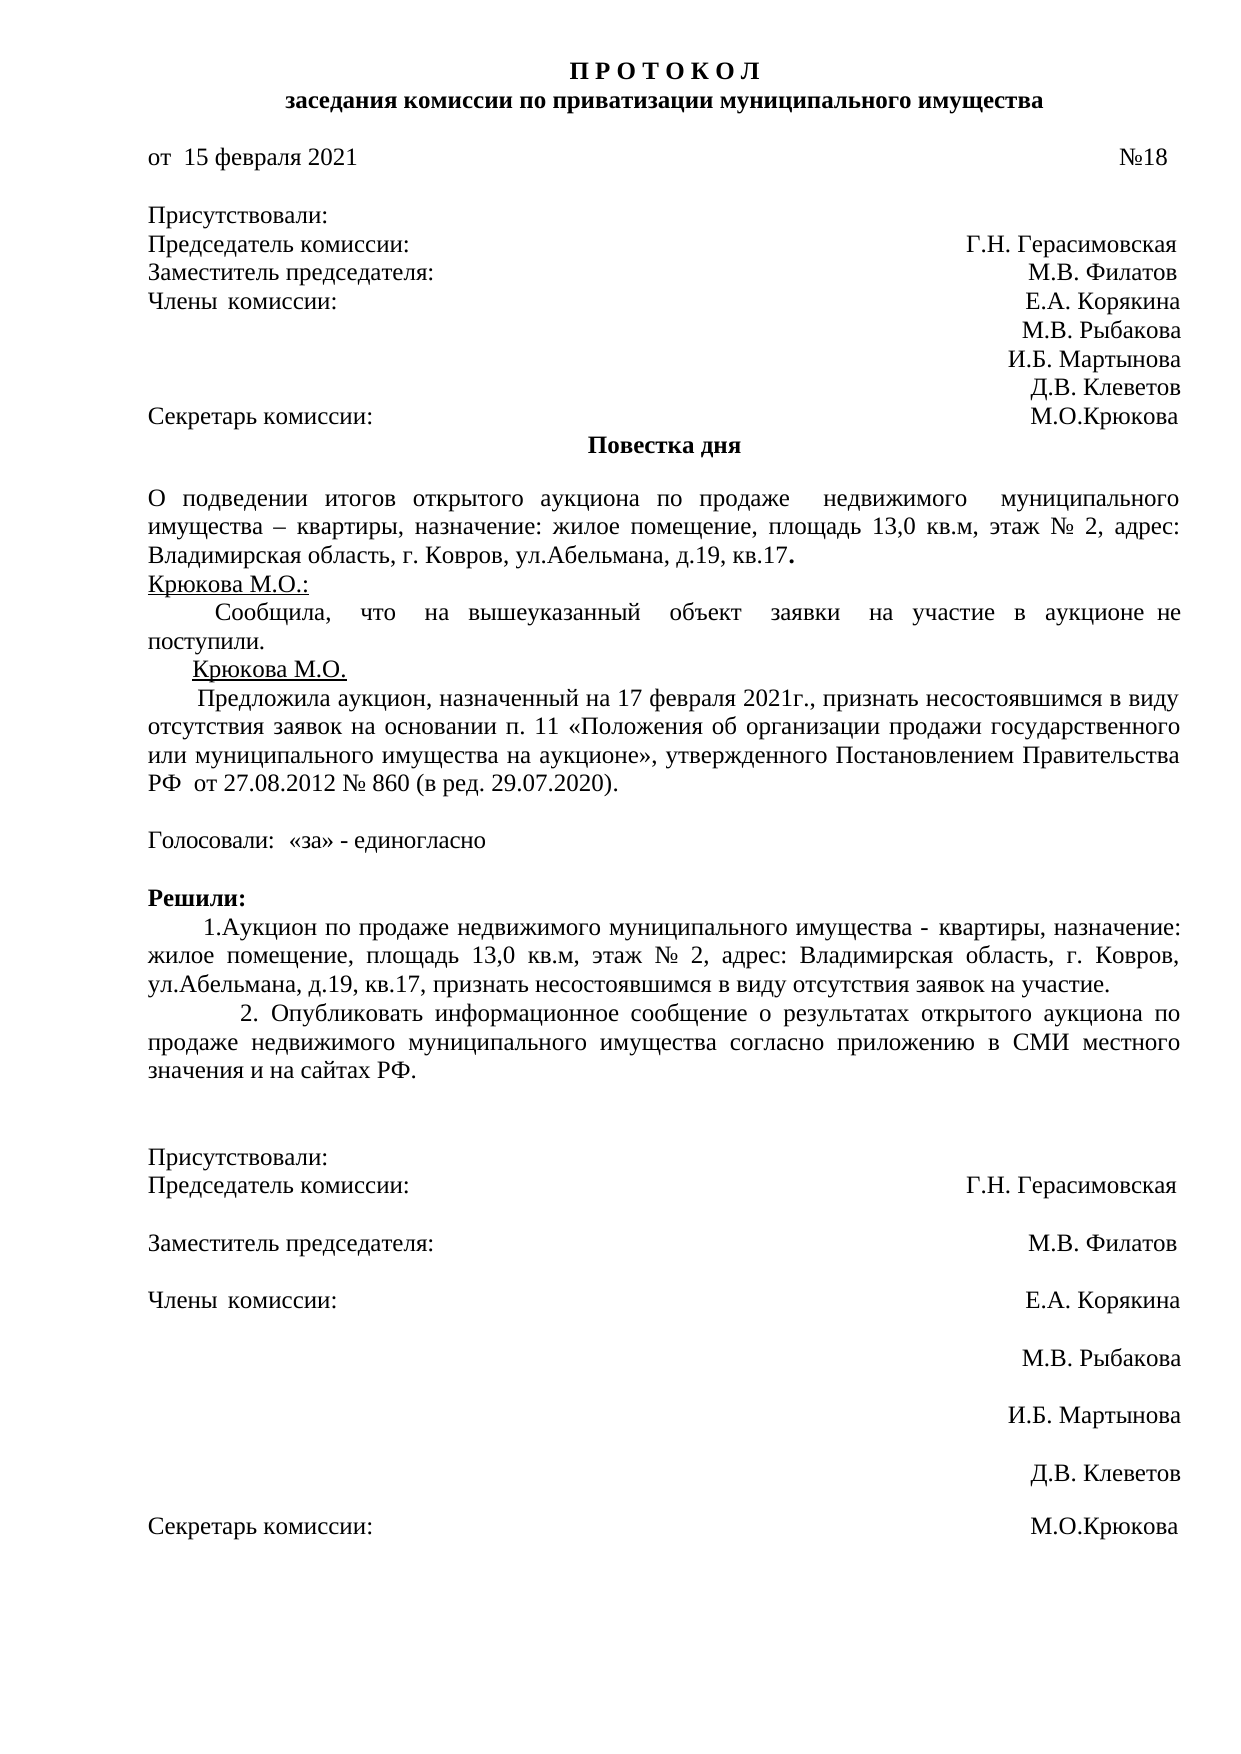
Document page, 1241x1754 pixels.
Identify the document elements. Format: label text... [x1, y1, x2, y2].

text И.Б. Мартынова [148, 1401, 1181, 1429]
text от 15 февраля 2021 №18 [148, 142, 1181, 171]
text Сообщила, что на вышеуказанный объект заявки на участие в аукционе не поступили. [148, 598, 1181, 655]
text Крюкова М.О. [148, 655, 1181, 683]
text М.В. Рыбакова [148, 1343, 1181, 1372]
text О подведении итогов открытого аукциона по продаже недвижимого муниципального имущества – квартиры, назначение: жилое помещение, площадь 13,0 кв.м, этаж № 2, адрес: Владимирская область, г. Ковров, ул.Абельмана, д.19, кв.17. [148, 483, 1181, 569]
text Предложила аукцион, назначенный на 17 февраля 2021г., признать несостоявшимся в виду отсутствия заявок на основании п. 11 «Положения об организации продажи государственного или муниципального имущества на аукционе», утвержденного Постановлением Правительства РФ от 27.08.2012 № 860 (в ред. 29.07.2020). [148, 683, 1181, 797]
text Д.В. Клеветов [148, 372, 1181, 401]
text 1.Аукцион по продаже недвижимого муниципального имущества - квартиры, назначение: жилое помещение, площадь 13,0 кв.м, этаж № 2, адрес: Владимирская область, г. Ковров, ул.Абельмана, д.19, кв.17, признать несостоявшимся в виду отсутствия заявок на участие. [148, 912, 1181, 998]
subtitle Повестка дня [148, 430, 1181, 459]
text Секретарь комиссии: М.О.Крюкова [148, 401, 1181, 430]
text И.Б. Мартынова [148, 344, 1181, 372]
text Заместитель председателя: М.В. Филатов [148, 1228, 1181, 1257]
text М.В. Рыбакова [148, 315, 1181, 344]
text заседания комиссии по приватизации муниципального имущества [148, 85, 1181, 114]
text Заместитель председателя: М.В. Филатов [148, 257, 1181, 286]
text Члены комиссии: Е.А. Корякина [148, 1286, 1181, 1314]
text Голосовали: «за» - единогласно [148, 826, 1181, 854]
text Присутствовали: [148, 1142, 1181, 1171]
text Присутствовали: [148, 200, 1181, 229]
text Решили: [148, 883, 1181, 912]
text Д.В. Клеветов [148, 1458, 1181, 1487]
text Председатель комиссии: Г.Н. Герасимовская [148, 1171, 1181, 1199]
text Секретарь комиссии: М.О.Крюкова [148, 1511, 1181, 1540]
text Члены комиссии: Е.А. Корякина [148, 286, 1181, 315]
text Крюкова М.О.: [148, 569, 1181, 598]
text 2. Опубликовать информационное сообщение о результатах открытого аукциона по продаже недвижимого муниципального имущества согласно приложению в СМИ местного значения и на сайтах РФ. [148, 998, 1181, 1084]
text Председатель комиссии: Г.Н. Герасимовская [148, 229, 1181, 257]
subtitle П Р О Т О К О Л [148, 56, 1181, 85]
